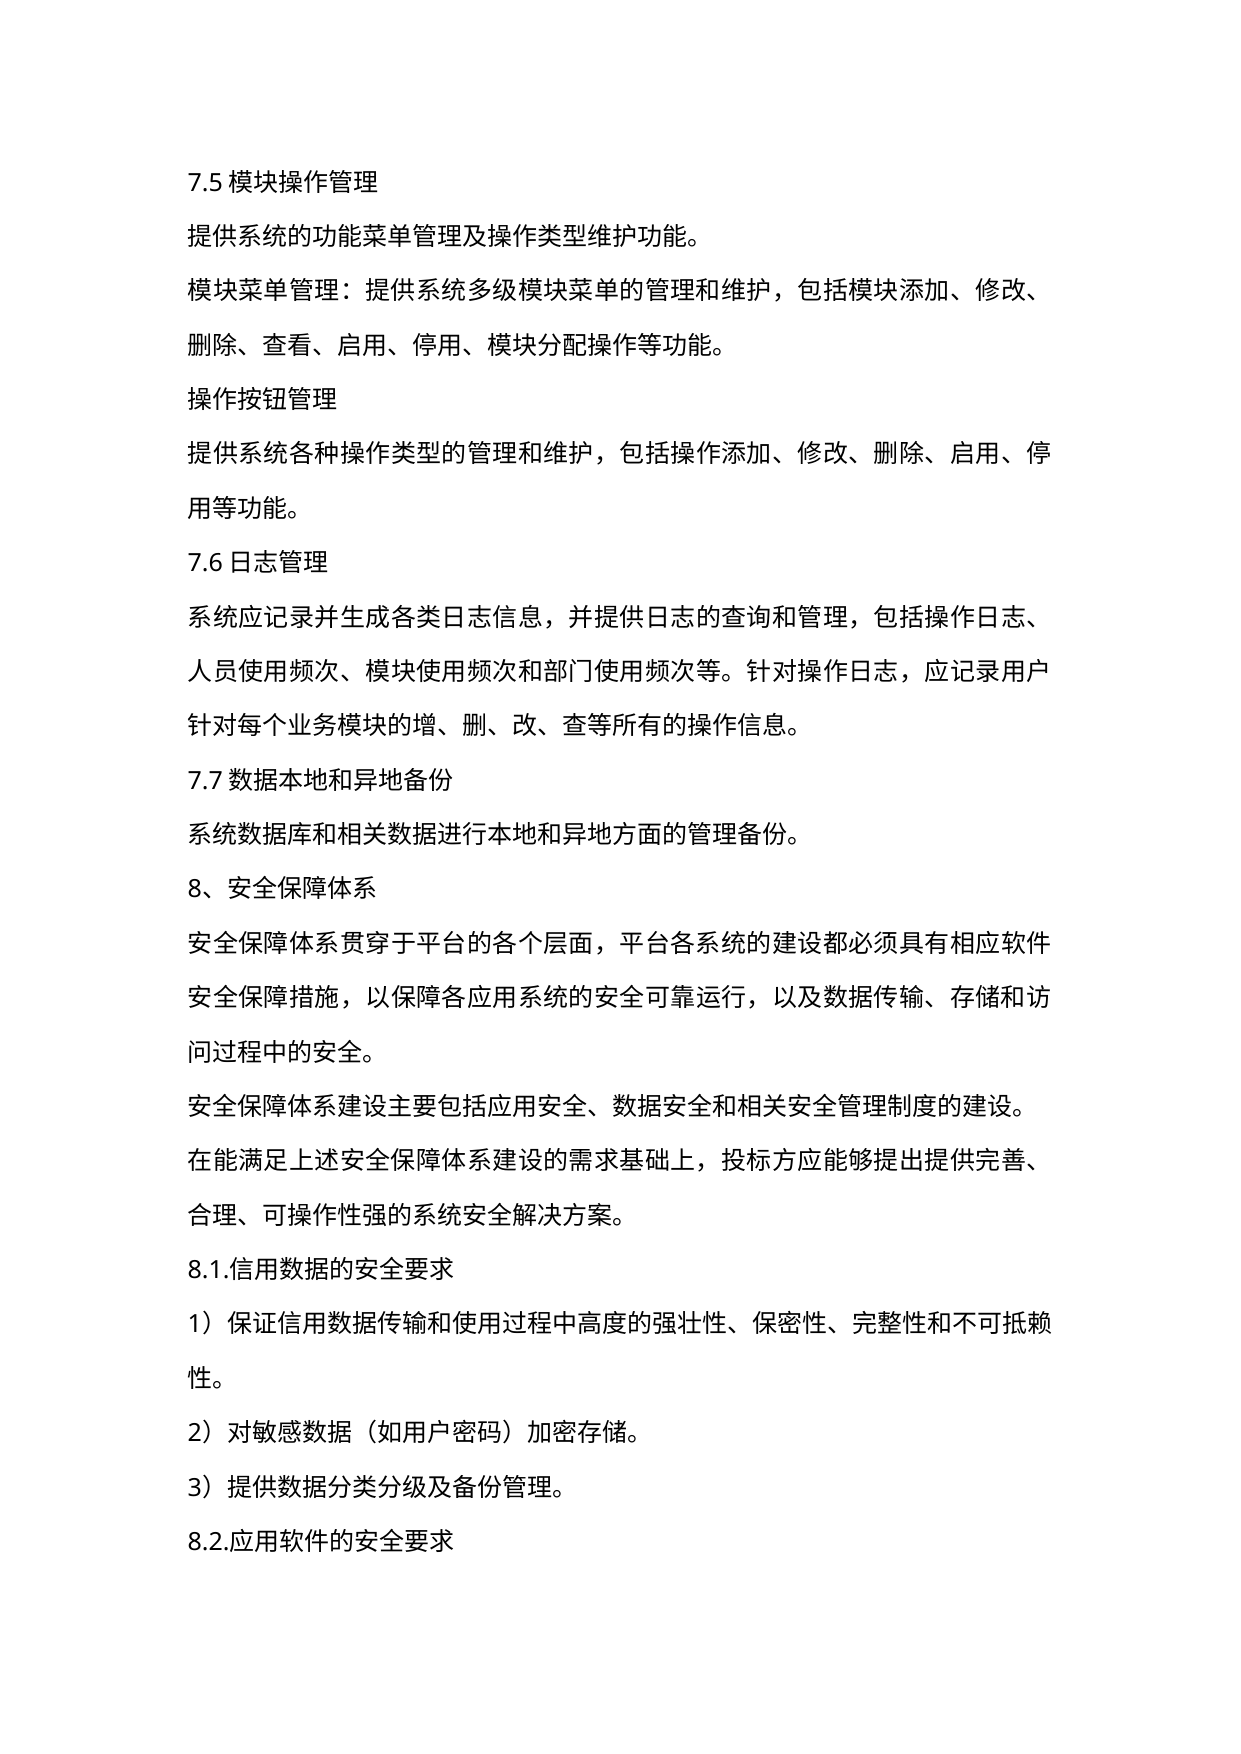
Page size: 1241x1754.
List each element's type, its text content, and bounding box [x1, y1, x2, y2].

text 模块菜单管理：提供系统多级模块菜单的管理和维护，包括模块添加、修改、删除、查看、启用、停用、模块分配操作等功能。 [187, 271, 1053, 361]
text 3）提供数据分类分级及备份管理。 [187, 1467, 1053, 1503]
text 7.6日志管理 [187, 543, 1053, 579]
text 8、安全保障体系 [187, 869, 1053, 905]
text 7.7数据本地和异地备份 [187, 760, 1053, 796]
text 2）对敏感数据（如用户密码）加密存储。 [187, 1413, 1053, 1449]
text 操作按钮管理 [187, 379, 1053, 416]
text 在能满足上述安全保障体系建设的需求基础上，投标方应能够提出提供完善、合理、可操作性强的系统安全解决方案。 [187, 1141, 1053, 1231]
text 提供系统各种操作类型的管理和维护，包括操作添加、修改、删除、启用、停用等功能。 [187, 434, 1053, 524]
text 系统应记录并生成各类日志信息，并提供日志的查询和管理，包括操作日志、人员使用频次、模块使用频次和部门使用频次等。针对操作日志，应记录用户针对每个业务模块的增、删、改、查等所有的操作信息。 [187, 597, 1053, 742]
text 7.5模块操作管理 [187, 162, 1053, 198]
text 安全保障体系贯穿于平台的各个层面，平台各系统的建设都必须具有相应软件安全保障措施，以保障各应用系统的安全可靠运行，以及数据传输、存储和访问过程中的安全。 [187, 923, 1053, 1068]
text 1）保证信用数据传输和使用过程中高度的强壮性、保密性、完整性和不可抵赖性。 [187, 1304, 1053, 1394]
text 安全保障体系建设主要包括应用安全、数据安全和相关安全管理制度的建设。 [187, 1086, 1053, 1123]
text 系统数据库和相关数据进行本地和异地方面的管理备份。 [187, 814, 1053, 851]
text 提供系统的功能菜单管理及操作类型维护功能。 [187, 216, 1053, 253]
text 8.2.应用软件的安全要求 [187, 1521, 1053, 1558]
text 8.1.信用数据的安全要求 [187, 1249, 1053, 1286]
